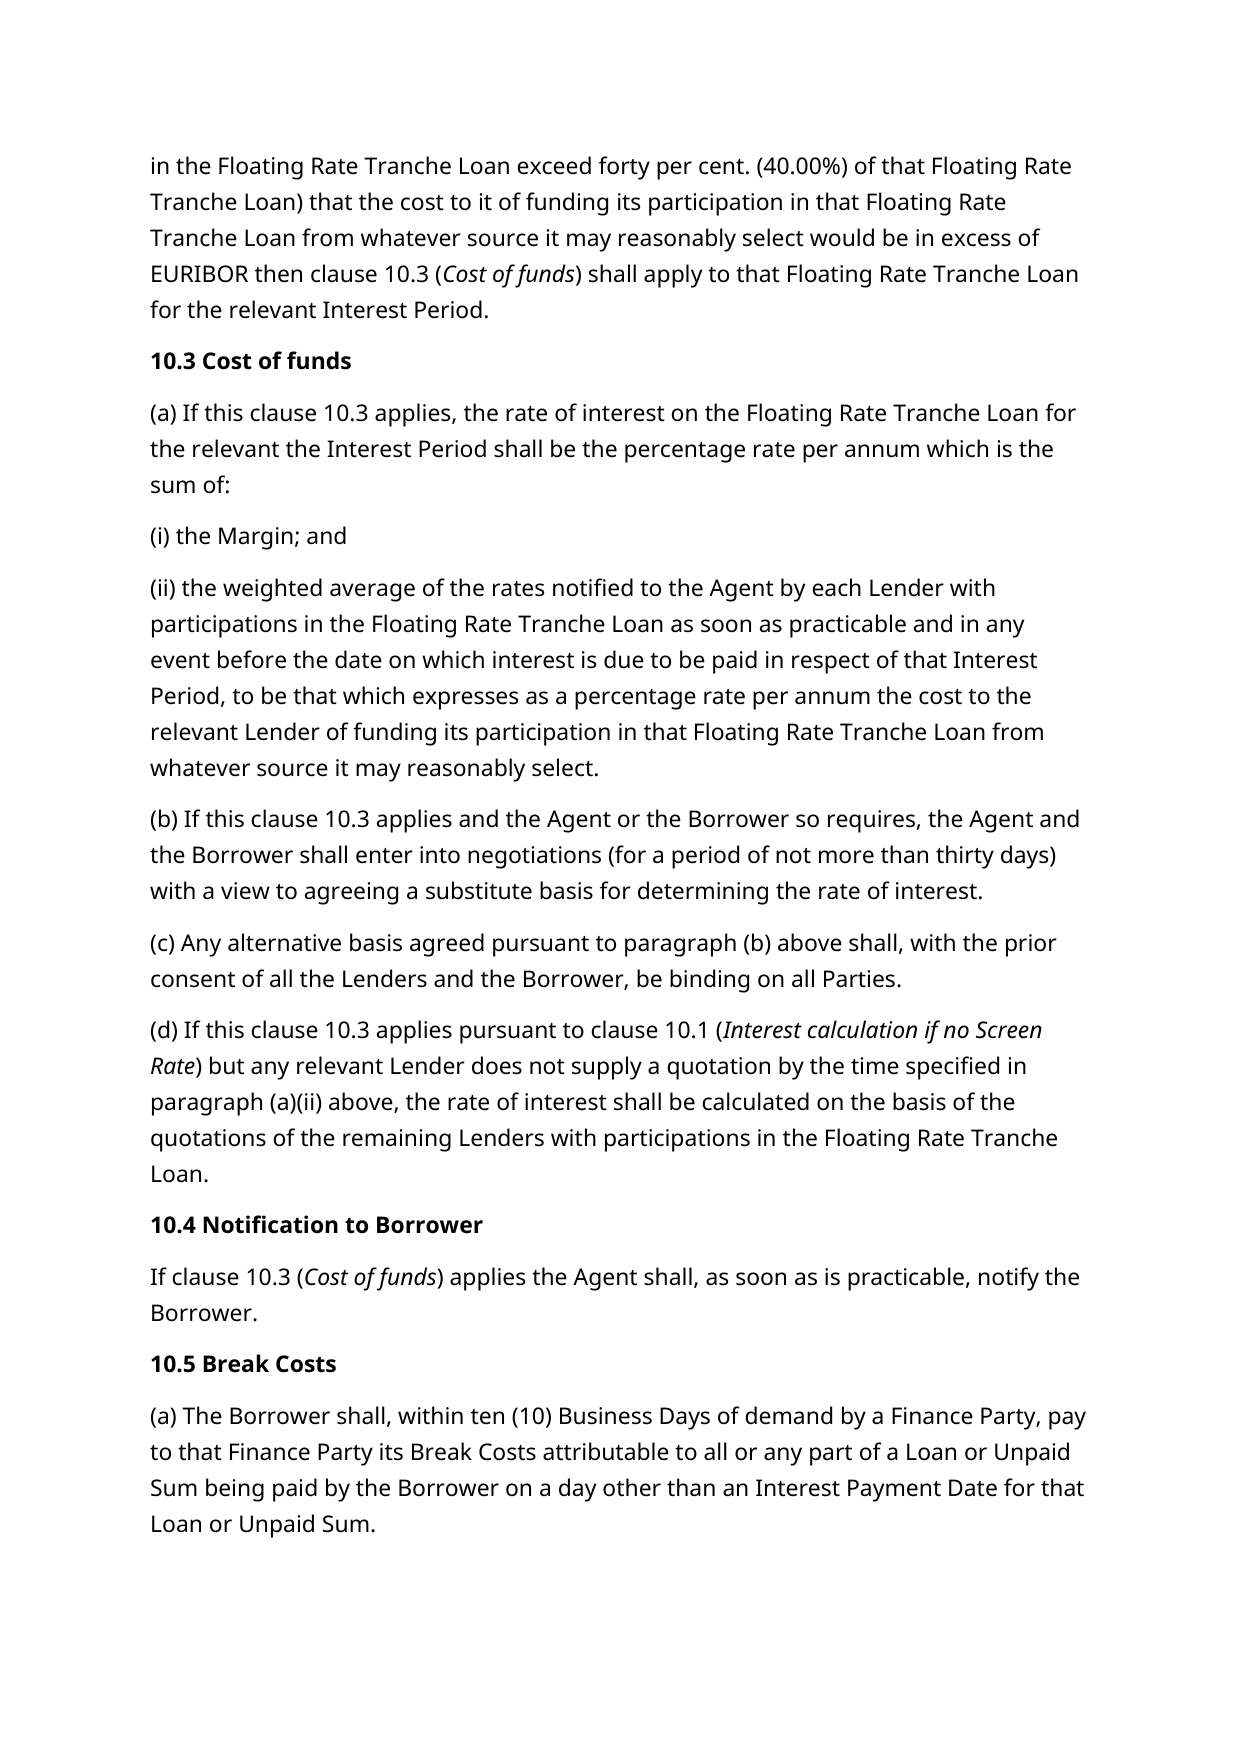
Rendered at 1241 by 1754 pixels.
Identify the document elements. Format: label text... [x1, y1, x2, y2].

text (a) If this clause 10.3 applies, the rate of interest on the Floating Rate Tranche Loan for the relevant the Interest Period shall be the percentage rate per annum which is the sum of: [150, 397, 1090, 500]
text (b) If this clause 10.3 applies and the Agent or the Borrower so requires, the Agent and the Borrower shall enter into negotiations (for a period of not more than thirty days) with a view to agreeing a substitute basis for determining the rate of interest. [150, 803, 1090, 906]
text (i) the Margin; and [150, 520, 1090, 552]
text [150, 150, 1090, 325]
text (d) If this clause 10.3 applies pursuant to clause 10.1 (Interest calculation if no Screen Rate) but any relevant Lender does not supply a quotation by the time specified in paragraph (a)(ii) above, the rate of interest shall be calculated on the basis of the quotations of the remaining Lenders with participations in the Floating Rate Tranche Loan. [150, 1014, 1090, 1189]
text If clause 10.3 (Cost of funds) applies the Agent shall, as soon as is practicable, notify the Borrower. [150, 1261, 1090, 1328]
text (ii) the weighted average of the rates notified to the Agent by each Lender with participations in the Floating Rate Tranche Loan as soon as practicable and in any event before the date on which interest is due to be paid in respect of that Interest Period, to be that which expresses as a percentage rate per annum the cost to the relevant Lender of funding its participation in that Floating Rate Tranche Loan from whatever source it may reasonably select. [150, 572, 1090, 783]
text 10.3 Cost of funds [150, 345, 1090, 377]
text 10.4 Notification to Borrower [150, 1209, 1090, 1241]
text (c) Any alternative basis agreed pursuant to paragraph (b) above shall, with the prior consent of all the Lenders and the Borrower, be binding on all Parties. [150, 927, 1090, 994]
text 10.5 Break Costs [150, 1348, 1090, 1380]
text (a) The Borrower shall, within ten (10) Business Days of demand by a Finance Party, pay to that Finance Party its Break Costs attributable to all or any part of a Loan or Unpaid Sum being paid by the Borrower on a day other than an Interest Payment Date for that Loan or Unpaid Sum. [150, 1400, 1090, 1539]
